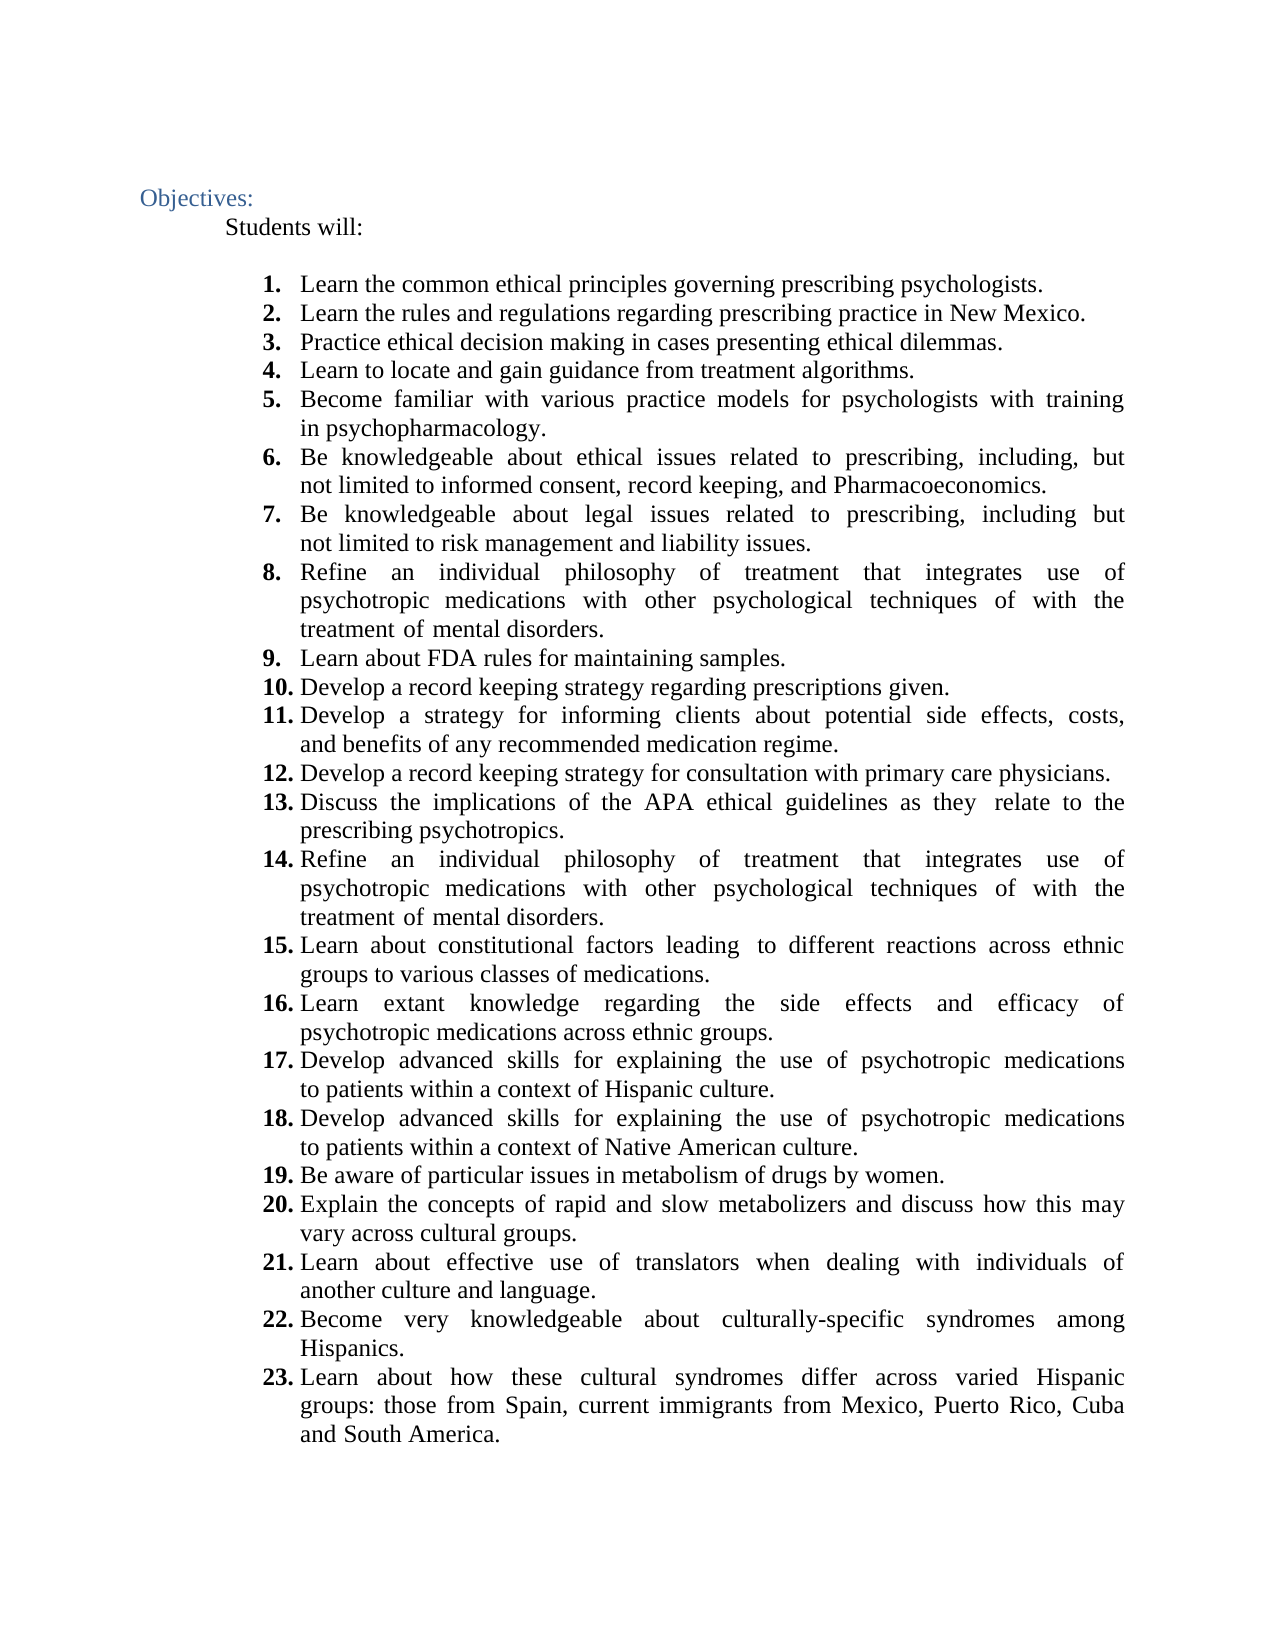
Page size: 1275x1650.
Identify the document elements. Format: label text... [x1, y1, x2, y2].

list Learn about effective use of translators when dealing with individuals of another culture and language. [262, 1247, 1124, 1304]
list Develop advanced skills for explaining the use of psychotropic medications to patients within a context of Hispanic culture. [262, 1045, 1125, 1103]
list Develop a strategy for informing clients about potential side effects, costs, and benefits of any recommended medication regime. [262, 700, 1124, 758]
list Become very knowledgeable about culturally-specific syndromes among Hispanics. [262, 1304, 1125, 1362]
list Be aware of particular issues in metabolism of drugs by women. [262, 1160, 1137, 1189]
list Develop advanced skills for explaining the use of psychotropic medications to patients within a context of Native American culture. [262, 1103, 1125, 1160]
list Be knowledgeable about legal issues related to prescribing, including but not limited to risk management and liability issues. [262, 499, 1125, 557]
list Explain the concepts of rapid and slow metabolizers and discuss how this may vary across cultural groups. [262, 1189, 1125, 1247]
list Learn about how these cultural syndromes differ across varied Hispanic groups: those from Spain, current immigrants from Mexico, Puerto Rico, Cuba and South America. [262, 1362, 1125, 1448]
list Learn about constitutional factors leading to different reactions across ethnic groups to various classes of medications. [262, 930, 1125, 988]
list Be knowledgeable about ethical issues related to prescribing, including, but not limited to informed consent, record keeping, and Pharmacoeconomics. [262, 442, 1125, 499]
list Develop a record keeping strategy regarding prescriptions given. [262, 672, 1137, 700]
list Practice ethical decision making in cases presenting ethical dilemmas. [262, 327, 1137, 355]
list Refine an individual philosophy of treatment that integrates use of psychotropic medications with other psychological techniques of with the treatment of mental disorders. [262, 557, 1125, 643]
list Learn about FDA rules for maintaining samples. [262, 643, 1137, 672]
list Develop a record keeping strategy for consultation with primary care physicians. [262, 758, 1137, 787]
text Students will: [225, 212, 1137, 240]
list Learn to locate and gain guidance from treatment algorithms. [262, 355, 1137, 384]
list Refine an individual philosophy of treatment that integrates use of psychotropic medications with other psychological techniques of with the treatment of mental disorders. [262, 844, 1125, 930]
list Discuss the implications of the APA ethical guidelines as they relate to the prescribing psychotropics. [262, 787, 1125, 844]
subtitle Objectives: [139, 183, 1137, 212]
list Learn extant knowledge regarding the side effects and efficacy of psychotropic medications across ethnic groups. [262, 988, 1124, 1045]
list Learn the rules and regulations regarding prescribing practice in New Mexico. [262, 298, 1137, 327]
list Learn the common ethical principles governing prescribing psychologists. [262, 269, 1137, 298]
list Become familiar with various practice models for psychologists with training in psychopharmacology. [262, 384, 1124, 442]
